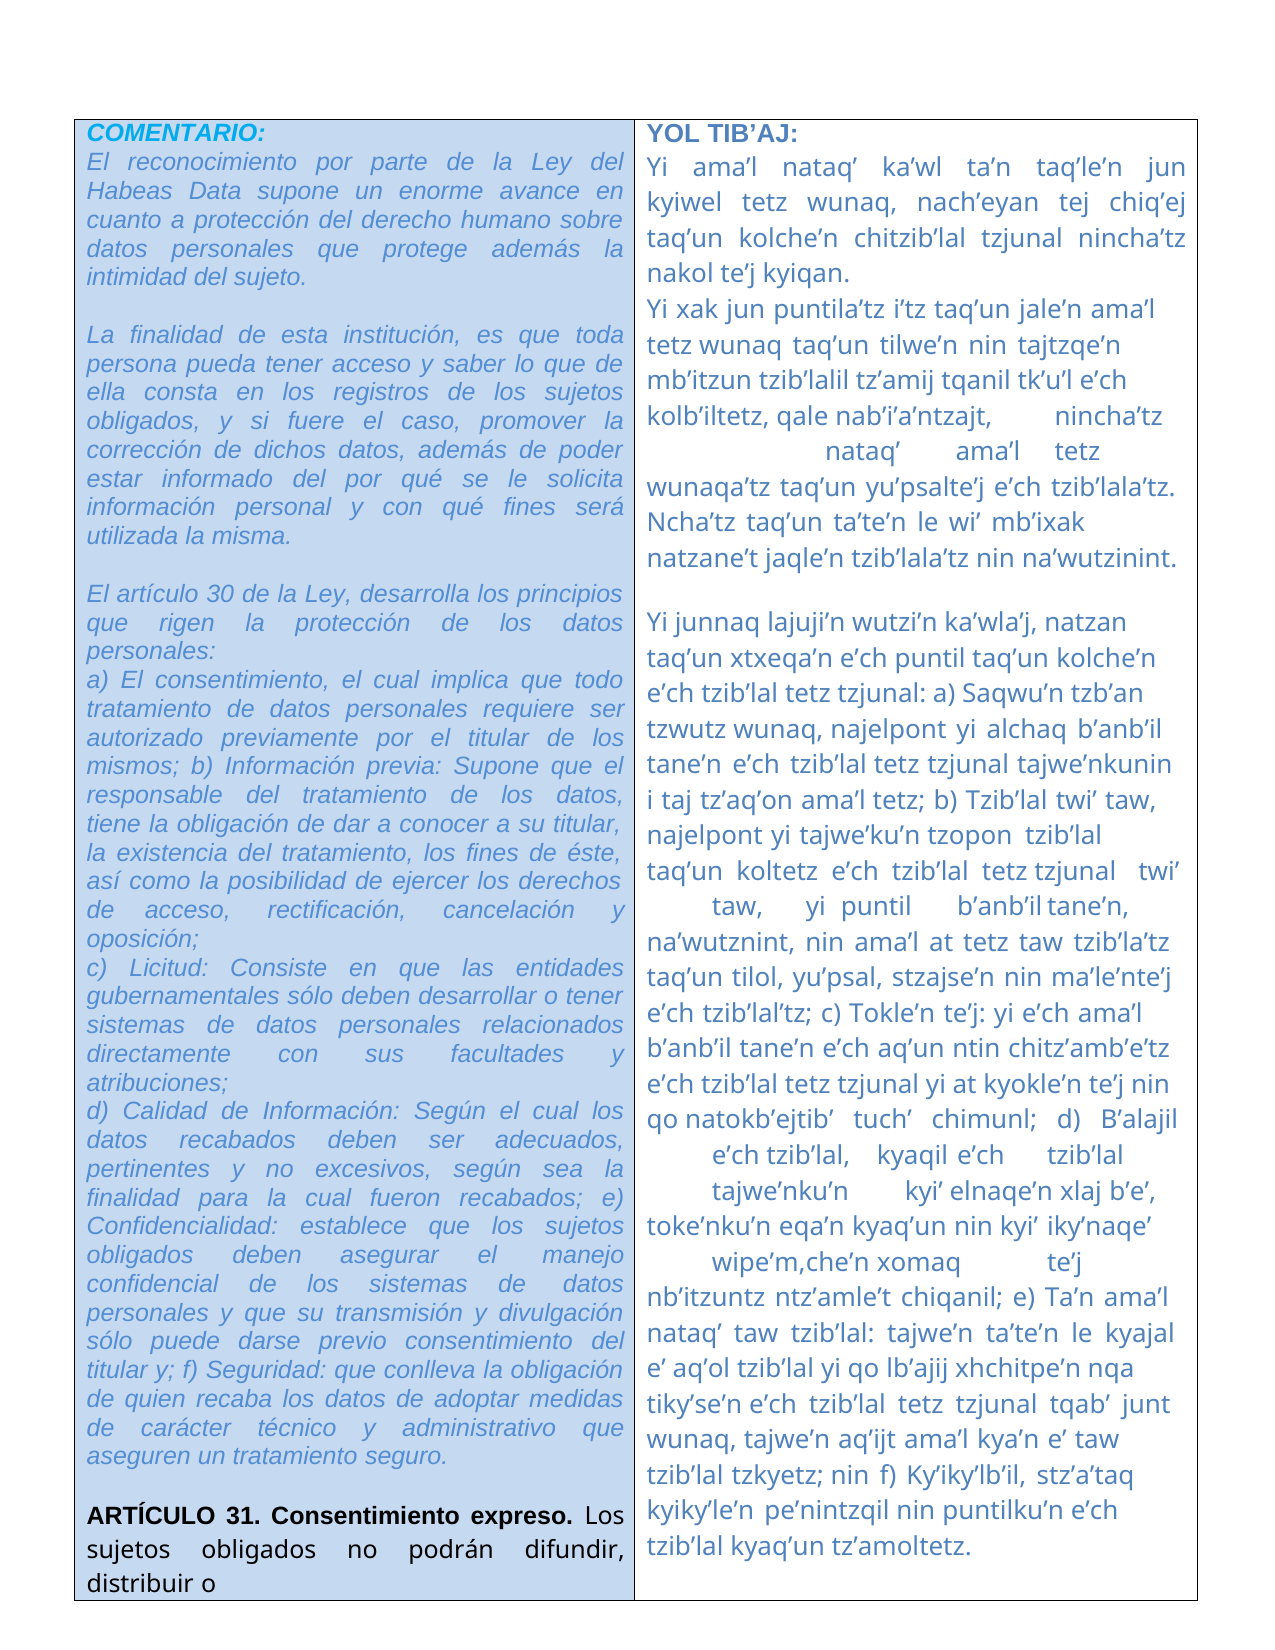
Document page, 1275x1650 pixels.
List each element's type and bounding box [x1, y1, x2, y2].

table_header [75, 120, 634, 1600]
table_header [635, 120, 1197, 1600]
